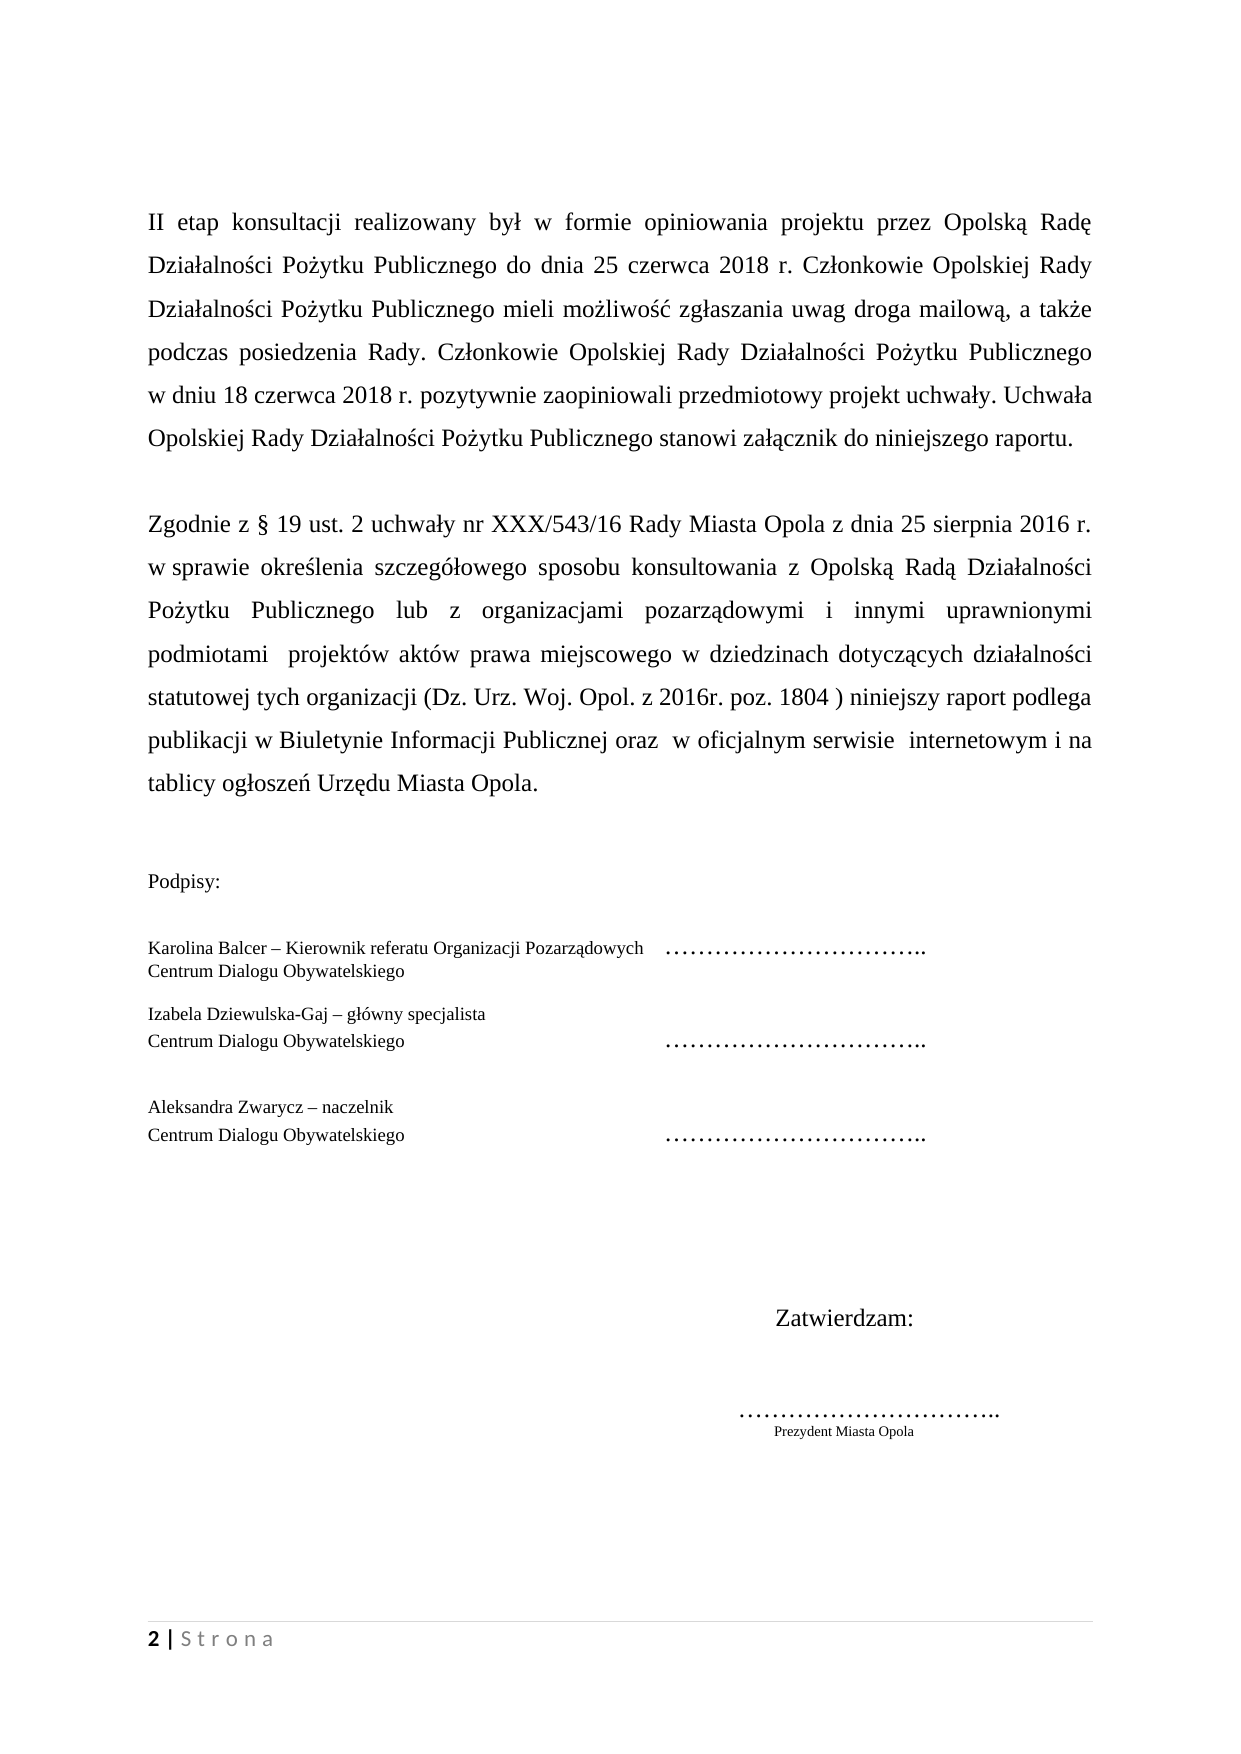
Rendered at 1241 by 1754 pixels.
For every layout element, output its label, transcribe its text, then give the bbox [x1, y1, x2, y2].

text Prezydent Miasta Opola [664, 1423, 1093, 1452]
text Podpisy: [148, 868, 1093, 893]
text II etap konsultacji realizowany był w formie opiniowania projektu przez Opolską Radę Działalności Pożytku Publicznego do dnia 25 czerwca 2018 r. Członkowie Opolskiej Rady Działalności Pożytku Publicznego mieli możliwość zgłaszania uwag droga mailową, a także podczas posiedzenia Rady. Członkowie Opolskiej Rady Działalności Pożytku Publicznego w dniu 18 czerwca 2018 r. pozytywnie zaopiniowali przedmiotowy projekt uchwały. Uchwała Opolskiej Rady Działalności Pożytku Publicznego stanowi załącznik do niniejszego raportu. [148, 207, 1093, 452]
text Izabela Dziewulska-Gaj – główny specjalista [148, 1003, 1093, 1024]
text Aleksandra Zwarycz – naczelnik [148, 1096, 1093, 1118]
text Zatwierdzam: [738, 1303, 1093, 1332]
text Centrum Dialogu Obywatelskiego ………………………….. [148, 1024, 1093, 1053]
text Centrum Dialogu Obywatelskiego ………………………….. [148, 1118, 1093, 1168]
text Karolina Balcer – Kierownik referatu Organizacji Pozarządowych ………………………….. [148, 931, 1093, 959]
text Centrum Dialogu Obywatelskiego [148, 959, 1093, 981]
text ………………………….. [148, 1394, 1093, 1423]
text Zgodnie z § 19 ust. 2 uchwały nr XXX/543/16 Rady Miasta Opola z dnia 25 sierpnia 2016 r. w sprawie określenia szczegółowego sposobu konsultowania z Opolską Radą Działalności Pożytku Publicznego lub z organizacjami pozarządowymi i innymi uprawnionymi podmiotami projektów aktów prawa miejscowego w dziedzinach dotyczących działalności statutowej tych organizacji (Dz. Urz. Woj. Opol. z 2016r. poz. 1804 ) niniejszy raport podlega publikacji w Biuletynie Informacji Publicznej oraz w oficjalnym serwisie internetowym i na tablicy ogłoszeń Urzędu Miasta Opola. [148, 509, 1093, 797]
